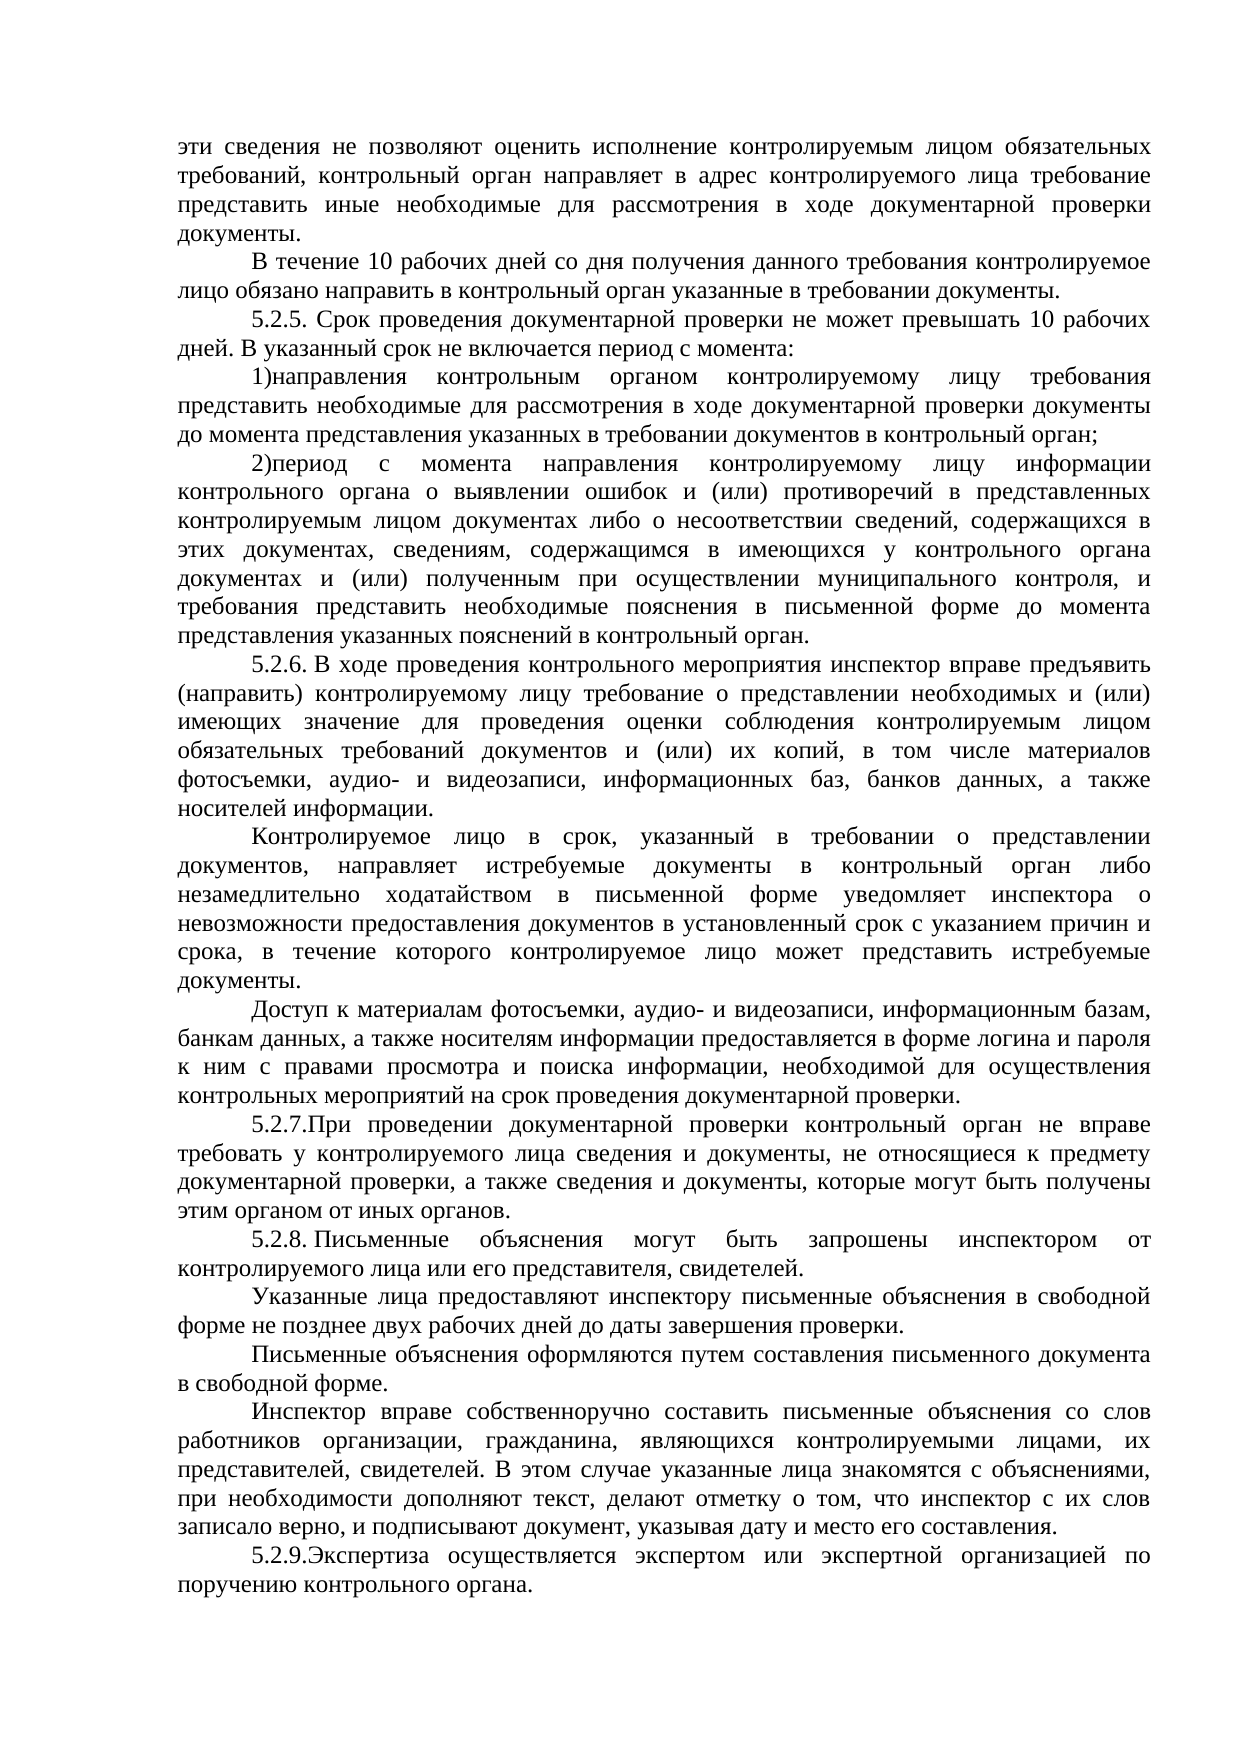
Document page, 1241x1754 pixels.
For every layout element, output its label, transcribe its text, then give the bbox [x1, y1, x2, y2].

text Указанные лица предоставляют инспектору письменные объяснения в свободной форме не позднее двух рабочих дней до даты завершения проверки. [177, 1281, 1152, 1339]
text 5.2.7.При проведении документарной проверки контрольный орган не вправе требовать у контролируемого лица сведения и документы, не относящиеся к предмету документарной проверки, а также сведения и документы, которые могут быть получены этим органом от иных органов. [177, 1109, 1152, 1224]
text 5.2.9.Экспертиза осуществляется экспертом или экспертной организацией по поручению контрольного органа. [177, 1540, 1152, 1598]
text 5.2.5. Срок проведения документарной проверки не может превышать 10 рабочих дней. В указанный срок не включается период с момента: [177, 304, 1152, 361]
text Инспектор вправе собственноручно составить письменные объяснения со слов работников организации, гражданина, являющихся контролируемыми лицами, их представителей, свидетелей. В этом случае указанные лица знакомятся с объяснениями, при необходимости дополняют текст, делают отметку о том, что инспектор с их слов записало верно, и подписывают документ, указывая дату и место его составления. [177, 1396, 1152, 1540]
text 5.2.6. В ходе проведения контрольного мероприятия инспектор вправе предъявить (направить) контролируемому лицу требование о представлении необходимых и (или) имеющих значение для проведения оценки соблюдения контролируемым лицом обязательных требований документов и (или) их копий, в том числе материалов фотосъемки, аудио- и видеозаписи, информационных баз, банков данных, а также носителей информации. [177, 649, 1152, 821]
text В течение 10 рабочих дней со дня получения данного требования контролируемое лицо обязано направить в контрольный орган указанные в требовании документы. [177, 246, 1152, 304]
text 1)направления контрольным органом контролируемому лицу требования представить необходимые для рассмотрения в ходе документарной проверки документы до момента представления указанных в требовании документов в контрольный орган; [177, 361, 1152, 448]
text 5.2.8. Письменные объяснения могут быть запрошены инспектором от контролируемого лица или его представителя, свидетелей. [177, 1224, 1152, 1281]
text Контролируемое лицо в срок, указанный в требовании о представлении документов, направляет истребуемые документы в контрольный орган либо незамедлительно ходатайством в письменной форме уведомляет инспектора о невозможности предоставления документов в установленный срок с указанием причин и срока, в течение которого контролируемое лицо может представить истребуемые документы. [177, 821, 1152, 994]
text 2)период с момента направления контролируемому лицу информации контрольного органа о выявлении ошибок и (или) противоречий в представленных контролируемым лицом документах либо о несоответствии сведений, содержащихся в этих документах, сведениям, содержащимся в имеющихся у контрольного органа документах и (или) полученным при осуществлении муниципального контроля, и требования представить необходимые пояснения в письменной форме до момента представления указанных пояснений в контрольный орган. [177, 448, 1152, 649]
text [177, 131, 1152, 246]
text Письменные объяснения оформляются путем составления письменного документа в свободной форме. [177, 1339, 1152, 1396]
text Доступ к материалам фотосъемки, аудио- и видеозаписи, информационным базам, банкам данных, а также носителям информации предоставляется в форме логина и пароля к ним с правами просмотра и поиска информации, необходимой для осуществления контрольных мероприятий на срок проведения документарной проверки. [177, 994, 1152, 1109]
